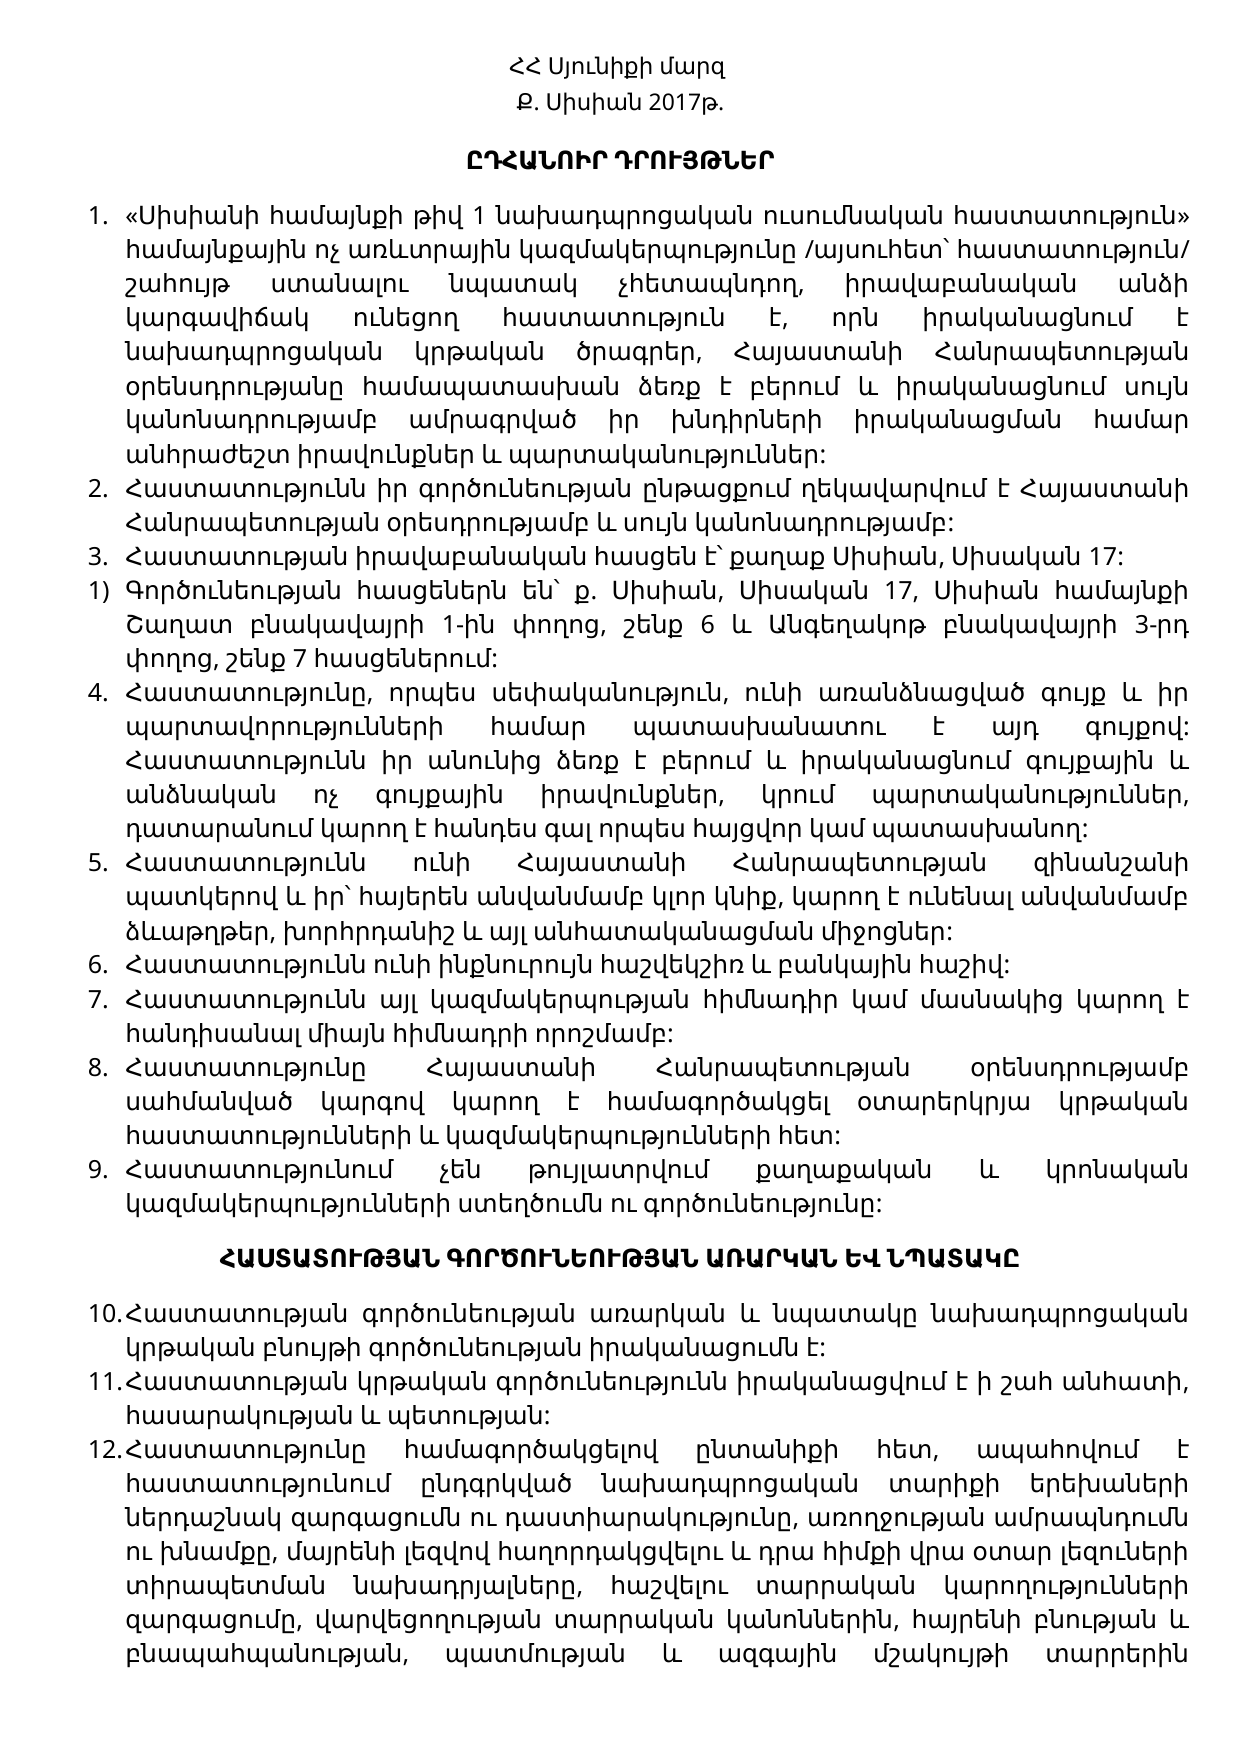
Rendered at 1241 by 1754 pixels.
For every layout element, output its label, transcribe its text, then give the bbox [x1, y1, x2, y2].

list Հաստատությունը Հայաստանի Հանրապետության օրենսդրությամբ սահմանված կարգով կարող է համագործակցել օտարերկրյա կրթական հաստատությունների և կազմակերպությունների հետ: [88, 1049, 1190, 1152]
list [88, 1432, 1190, 1670]
text ԸԴՀԱՆՈԻՐ ԴՐՈՒՅԹՆԵՐ [50, 143, 1190, 177]
text ՀՀ Սյունիքի մարզ Ք. Սիսիան 2017թ. [50, 50, 1190, 117]
list Հաստատության իրավաբանական հասցեն է՝ քաղաք Սիսիան, Սիսական 17: [88, 538, 1190, 572]
text ՀԱՍՏԱՏՈՒԹՅԱՆ ԳՈՐԾՈՒՆԵՈՒԹՅԱՆ ԱՌԱՐԿԱՆ ԵՎ ՆՊԱՏԱԿԸ [50, 1241, 1190, 1274]
list «Սիսիանի համայնքի թիվ 1 նախադպրոցական ուսումնական հաստատություն» համայնքային ոչ առևտրային կազմակերպությունը /այսուհետ՝ հաստատություն/ շահույթ ստանալու նպատակ չհետապնդող, իրավաբանական անձի կարգավիճակ ունեցող հաստատություն է, որն իրականացնում է նախադպրոցական կրթական ծրագրեր, Հայաստանի Հանրապետության օրենսդրությանը համապատասխան ձեռք է բերում և իրականացնում սույն կանոնադրությամբ ամրագրված իր խնդիրների իրականացման համար անհրաժեշտ իրավունքներ և պարտականություններ: [88, 198, 1190, 470]
list Գործունեության հասցեներն են՝ ք. Սիսիան, Սիսական 17, Սիսիան համայնքի Շաղատ բնակավայրի 1-ին փողոց, շենք 6 և Անգեղակոթ բնակավայրի 3-րդ փողոց, շենք 7 հասցեներում: [88, 572, 1190, 675]
list Հաստատության գործունեության առարկան և նպատակը նախադպրոցական կրթական բնույթի գործունեության իրականացումն է: [88, 1295, 1190, 1363]
list Հաստատության կրթական գործունեությունն իրականացվում է ի շահ անհատի, հասարակության և պետության: [88, 1363, 1190, 1432]
list Հաստատությունն այլ կազմակերպության հիմնադիր կամ մասնակից կարող է հանդիսանալ միայն հիմնադրի որոշմամբ: [88, 981, 1190, 1049]
list Հաստատությունն ունի ինքնուրույն հաշվեկշիռ և բանկային հաշիվ: [88, 947, 1190, 981]
list Հաստատությունը, որպես սեփականություն, ունի առանձնացված գույք և իր պարտավորությունների համար պատասխանատու է այդ գույքով: Հաստատությունն իր անունից ձեռք է բերում և իրականացնում գույքային և անձնական ոչ գույքային իրավունքներ, կրում պարտականություններ, դատարանում կարող է հանդես գալ որպես հայցվոր կամ պատասխանող: [88, 675, 1190, 845]
list Հաստատությունում չեն թույլատրվում քաղաքական և կրոնական կազմակերպությունների ստեղծումն ու գործունեությունը: [88, 1152, 1190, 1220]
list Հաստատությունն իր գործունեության ընթացքում ղեկավարվում է Հայաստանի Հանրապետության օրեսդրությամբ և սույն կանոնադրությամբ: [88, 470, 1190, 538]
list Հաստատությունն ունի Հայաստանի Հանրապետության զինանշանի պատկերով և իր՝ հայերեն անվանմամբ կլոր կնիք, կարող է ունենալ անվանմամբ ձևաթղթեր, խորհրդանիշ և այլ անհատականացման միջոցներ: [88, 845, 1190, 947]
